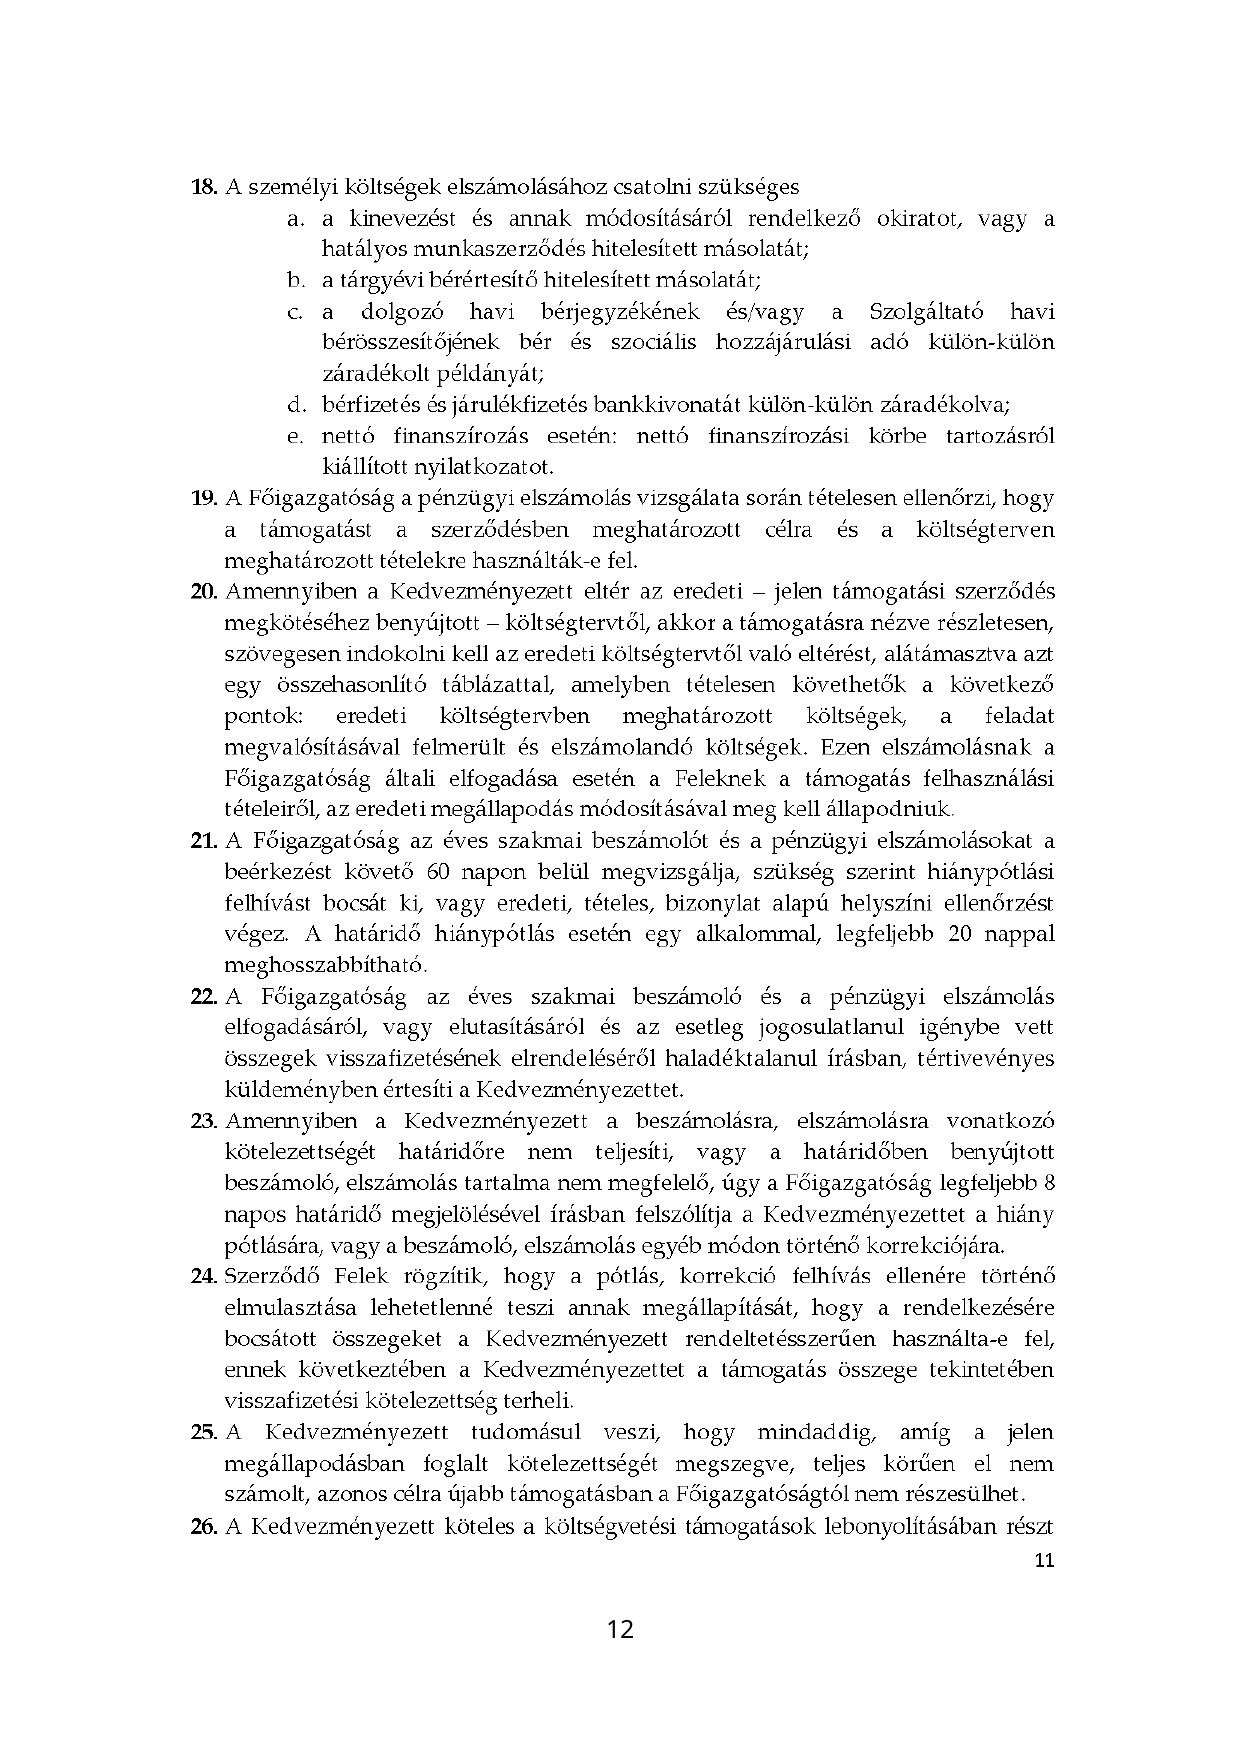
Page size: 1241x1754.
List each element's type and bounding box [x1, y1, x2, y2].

picture [47, 47, 1191, 1613]
